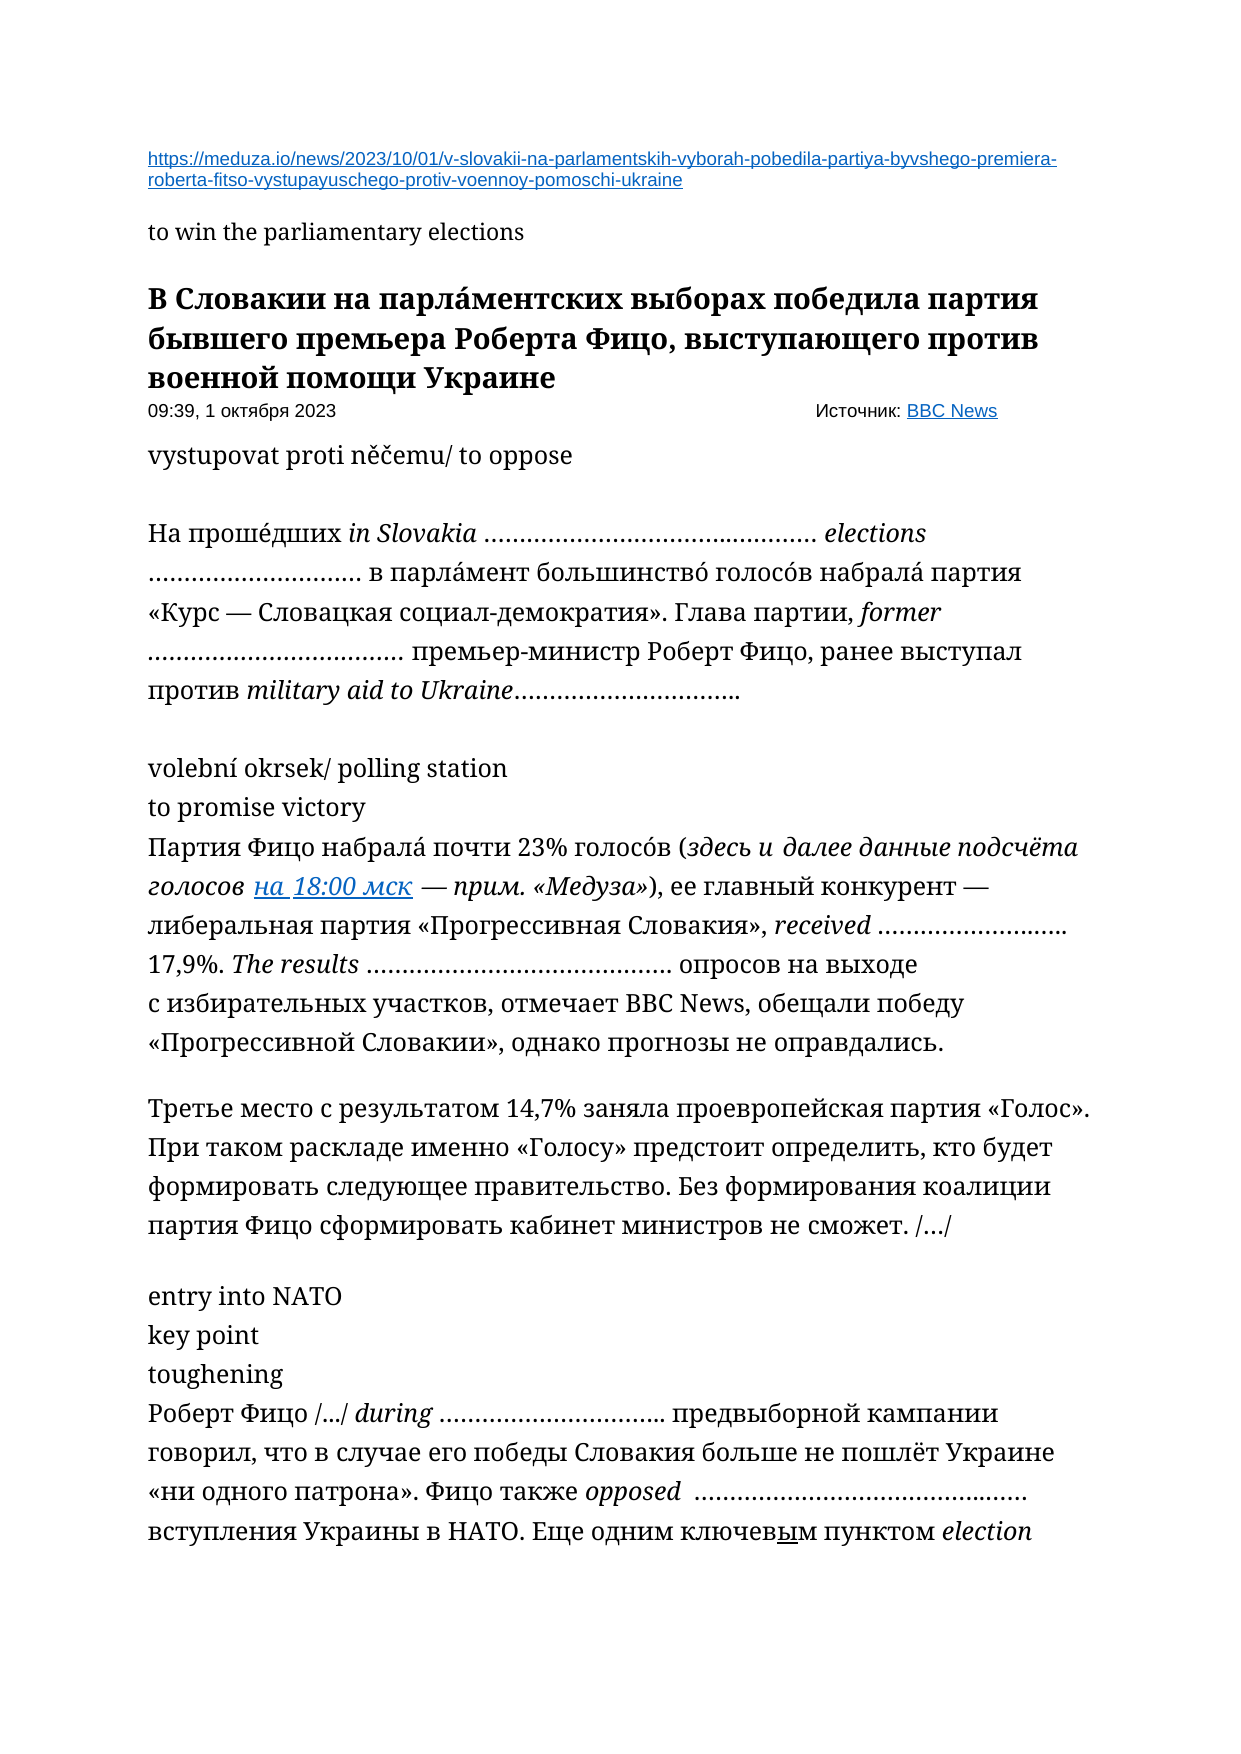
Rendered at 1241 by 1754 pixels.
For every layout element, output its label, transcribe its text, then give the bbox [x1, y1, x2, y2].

text key point [148, 1317, 1093, 1351]
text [148, 1396, 1093, 1547]
text На прошéдших in Slovakia ……………………………..………… elections ………………………… в парлáмент большинствó голосóв набралá партия «Курс — Словацкая социал-демократия». Глава партии, former ……………………………… премьер-министр Роберт Фицо, ранее выступал против military aid to Ukraine………………………….. [148, 516, 1093, 707]
text volební okrsek/ polling station [148, 751, 1093, 785]
text entry into NATO [148, 1278, 1093, 1312]
subtitle В Словакии на парлáментских выборах победила партия бывшего премьера Роберта Фицо, выступающего против военной помощи Украине [148, 278, 1093, 397]
text vystupovat proti něčemu/ to oppose [148, 438, 1093, 472]
subtitle tо win the parliamentary elections [148, 216, 1093, 247]
text to promise victory [148, 790, 1093, 824]
text Партия Фицо набралá почти 23% голосóв (здесь и далее данные подсчёта голосов на 18:00 мск — прим. «Медуза»), ее главный конкурент — либеральная партия «Прогрессивная Словакия», received ………………….….. 17,9%. The results ……………………………………. опросов на выходе с избирательных участков, отмечает BBC News, обещали победу «Прогрессивной Словакии», однако прогнозы не оправдались. [148, 829, 1093, 1059]
text https://meduza.io/news/2023/10/01/v-slovakii-na-parlamentskih-vyborah-pobedila-partiya-byvshego-premiera-roberta-fitso-vystupayuschego-protiv-voennoy-pomoschi-ukraine [148, 148, 1093, 191]
text 09:39, 1 октября 2023 Источник: BBC News [148, 397, 1093, 421]
text Третье место с результатом 14,7% заняла проевропейская партия «Голос». При таком раскладе именно «Голосу» предстоит определить, кто будет формировать следующее правительство. Без формирования коалиции партия Фицо сформировать кабинет министров не сможет. /…/ [148, 1090, 1093, 1242]
text toughening [148, 1357, 1093, 1391]
